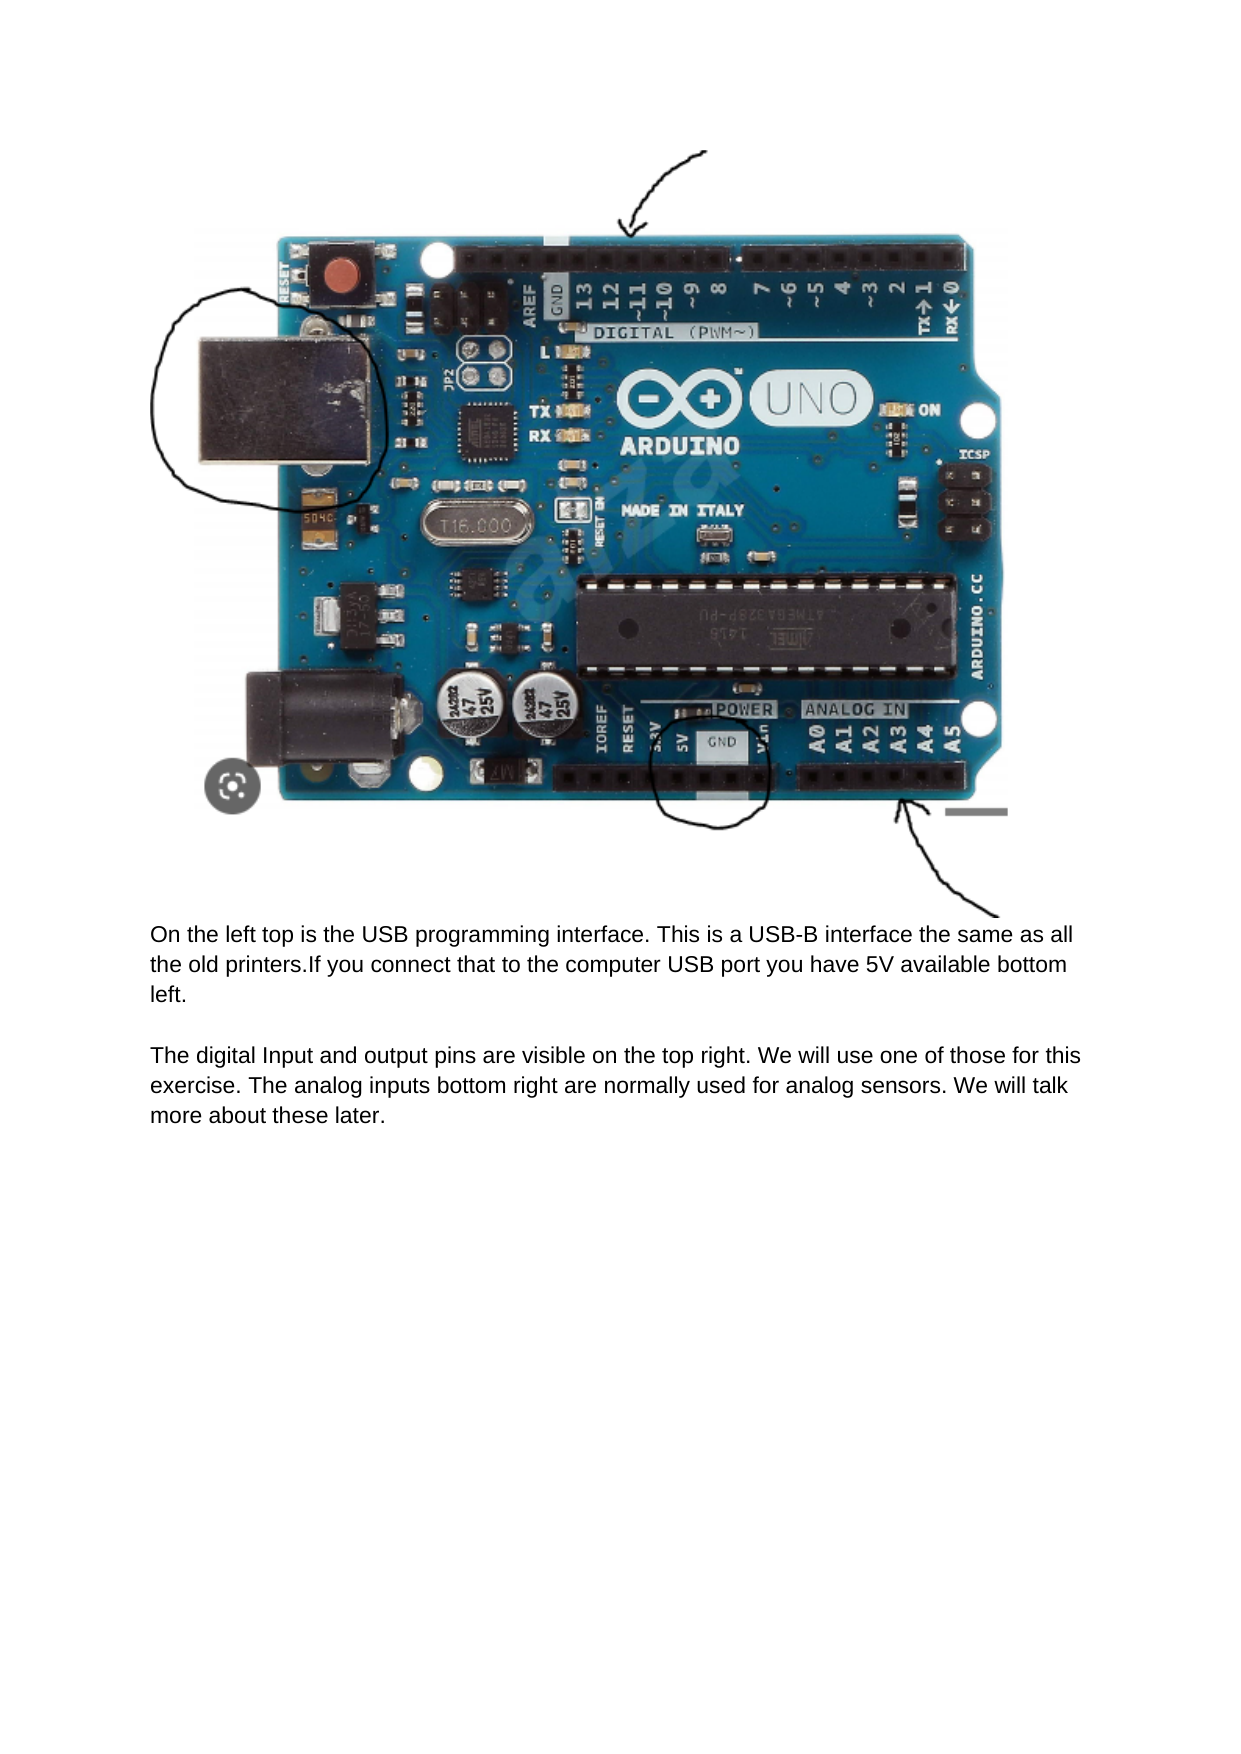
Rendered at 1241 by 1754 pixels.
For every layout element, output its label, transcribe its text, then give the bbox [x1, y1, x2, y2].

text The digital Input and output pins are visible on the top right. We will use one of those for this exercise. The analog inputs bottom right are normally used for analog sensors. We will talk more about these later. [150, 1042, 1109, 1129]
picture [150, 150, 1008, 918]
text On the left top is the USB programming interface. This is a USB-B interface the same as all the old printers.If you connect that to the computer USB port you have 5V available bottom left. [150, 921, 1109, 1008]
